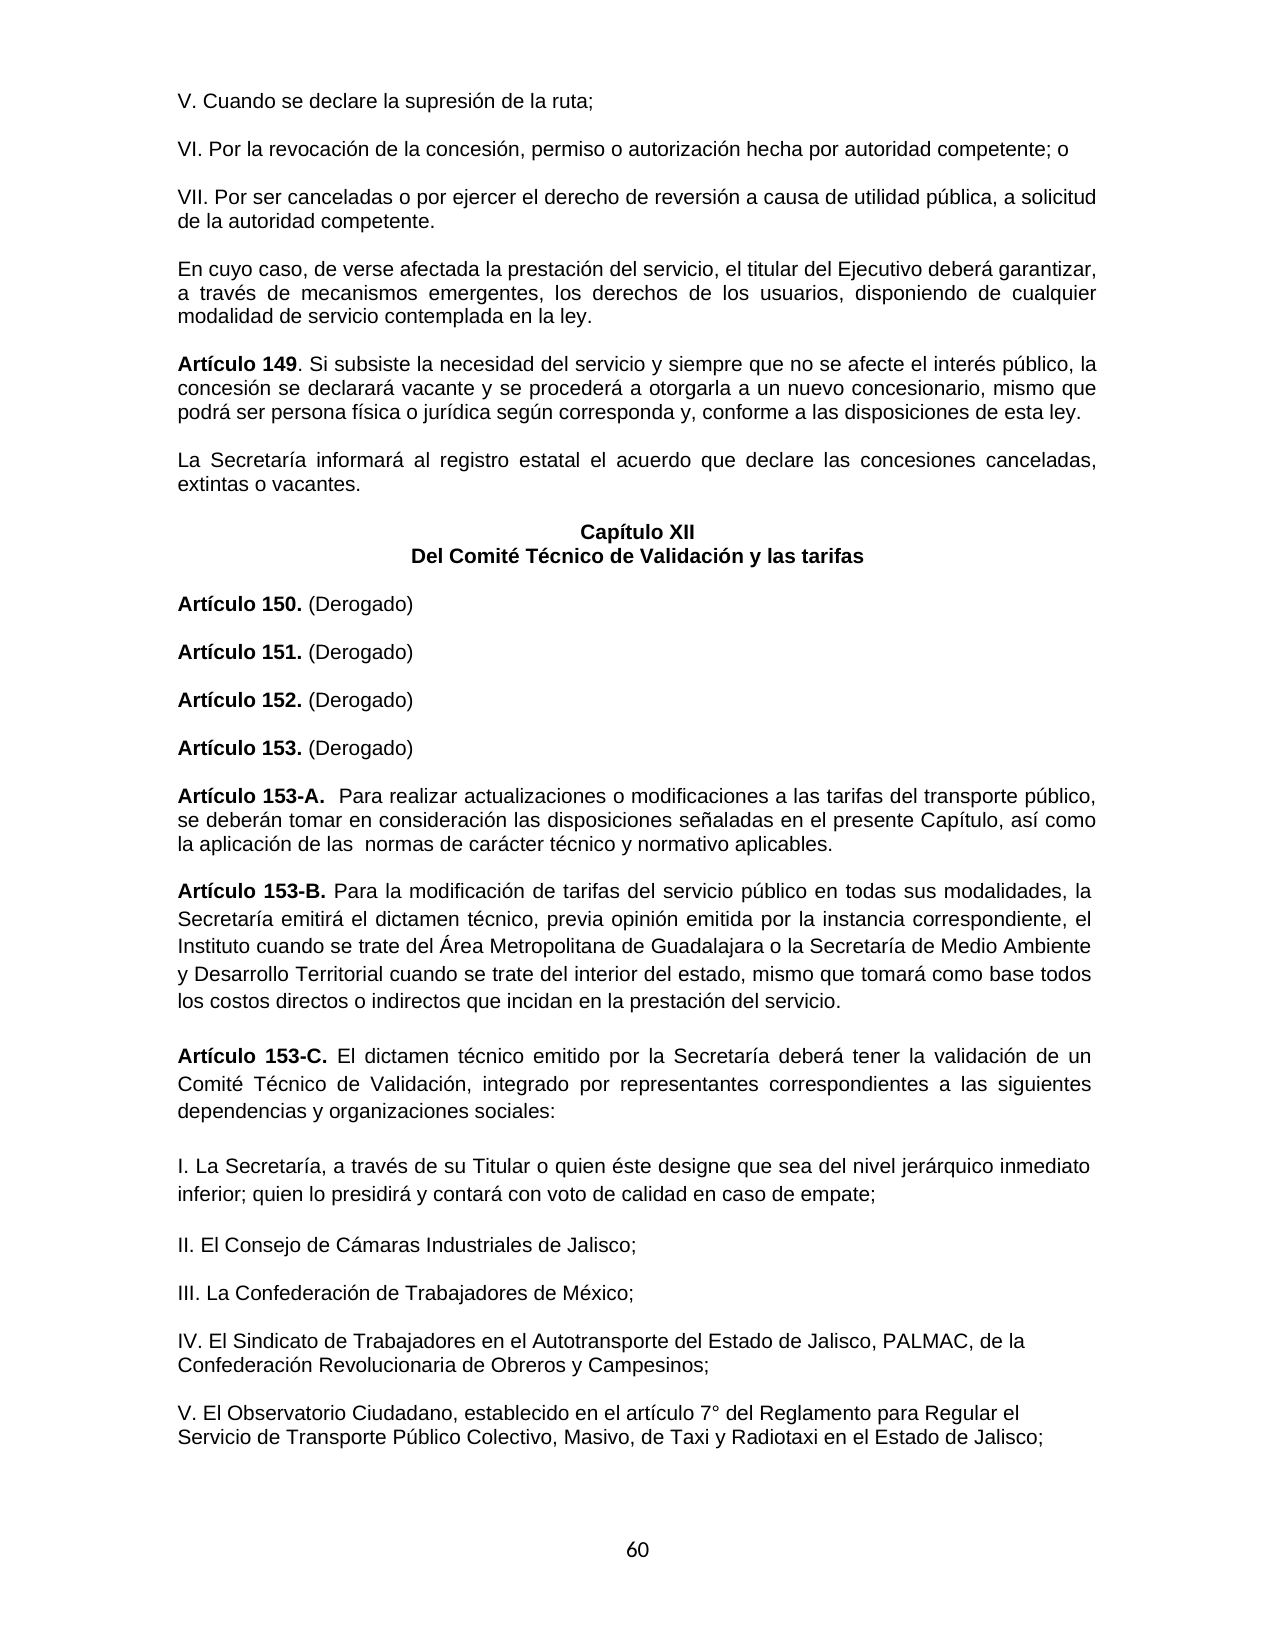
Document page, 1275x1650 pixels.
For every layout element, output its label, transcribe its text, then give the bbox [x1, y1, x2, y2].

text Artículo 153-B. Para la modificación de tarifas del servicio público en todas sus modalidades, la Secretaría emitirá el dictamen técnico, previa opinión emitida por la instancia correspondiente, el Instituto cuando se trate del Área Metropolitana de Guadalajara o la Secretaría de Medio Ambiente y Desarrollo Territorial cuando se trate del interior del estado, mismo que tomará como base todos los costos directos o indirectos que incidan en la prestación del servicio. [177, 879, 1093, 1013]
text IV. El Sindicato de Trabajadores en el Autotransporte del Estado de Jalisco, PALMAC, de la Confederación Revolucionaria de Obreros y Campesinos; [177, 1329, 1098, 1377]
text Artículo 153. (Derogado) [177, 736, 1098, 759]
text Artículo 152. (Derogado) [177, 688, 1098, 712]
text Artículo 149. Si subsiste la necesidad del servicio y siempre que no se afecte el interés público, la concesión se declarará vacante y se procederá a otorgarla a un nuevo concesionario, mismo que podrá ser persona física o jurídica según corresponda y, conforme a las disposiciones de esta ley. [177, 352, 1098, 424]
text Capítulo XII [177, 520, 1098, 544]
text II. El Consejo de Cámaras Industriales de Jalisco; [177, 1233, 1098, 1257]
text Artículo 153-A. Para realizar actualizaciones o modificaciones a las tarifas del transporte público, se deberán tomar en consideración las disposiciones señaladas en el presente Capítulo, así como la aplicación de las normas de carácter técnico y normativo aplicables. [177, 783, 1098, 855]
text Artículo 153-C. El dictamen técnico emitido por la Secretaría deberá tener la validación de un Comité Técnico de Validación, integrado por representantes correspondientes a las siguientes dependencias y organizaciones sociales: [177, 1044, 1093, 1123]
text En cuyo caso, de verse afectada la prestación del servicio, el titular del Ejecutivo deberá garantizar, a través de mecanismos emergentes, los derechos de los usuarios, disponiendo de cualquier modalidad de servicio contemplada en la ley. [177, 256, 1098, 328]
text V. El Observatorio Ciudadano, establecido en el artículo 7° del Reglamento para Regular el Servicio de Transporte Público Colectivo, Masivo, de Taxi y Radiotaxi en el Estado de Jalisco; [177, 1401, 1098, 1449]
text I. La Secretaría, a través de su Titular o quien éste designe que sea del nivel jerárquico inmediato inferior; quien lo presidirá y contará con voto de calidad en caso de empate; [177, 1154, 1093, 1206]
text Artículo 150. (Derogado) [177, 592, 1098, 616]
text VII. Por ser canceladas o por ejercer el derecho de reversión a causa de utilidad pública, a solicitud de la autoridad competente. [177, 184, 1098, 232]
text Artículo 151. (Derogado) [177, 640, 1098, 664]
text Del Comité Técnico de Validación y las tarifas [177, 544, 1098, 568]
text III. La Confederación de Trabajadores de México; [177, 1281, 1098, 1305]
text La Secretaría informará al registro estatal el acuerdo que declare las concesiones canceladas, extintas o vacantes. [177, 448, 1098, 496]
text V. Cuando se declare la supresión de la ruta; [177, 89, 1098, 113]
text VI. Por la revocación de la concesión, permiso o autorización hecha por autoridad competente; o [177, 137, 1098, 161]
